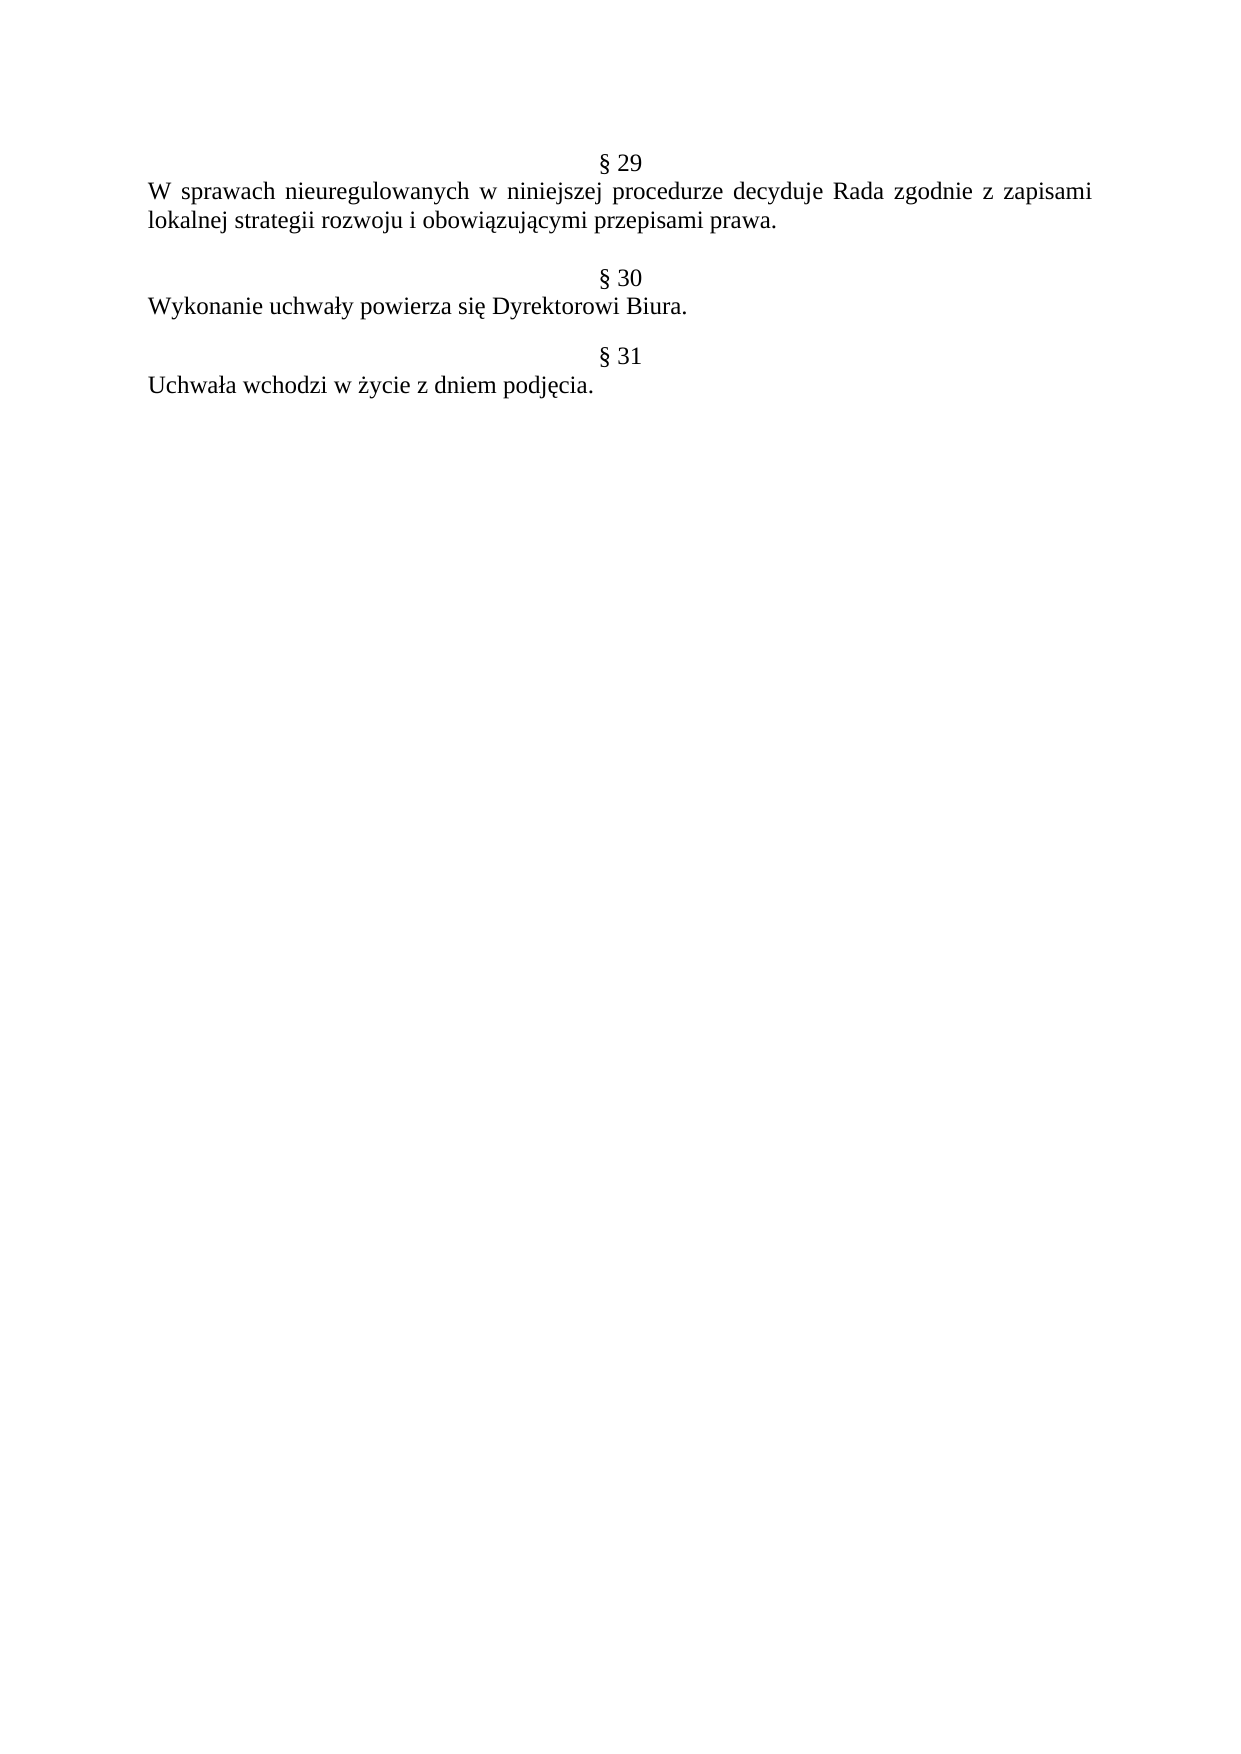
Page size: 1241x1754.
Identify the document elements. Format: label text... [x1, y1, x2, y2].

list § 30 [148, 263, 1093, 291]
list W sprawach nieuregulowanych w niniejszej procedurze decyduje Rada zgodnie z zapisami lokalnej strategii rozwoju i obowiązującymi przepisami prawa. [148, 176, 1093, 234]
list Wykonanie uchwały powierza się Dyrektorowi Biura. [148, 291, 1093, 320]
list Uchwała wchodzi w życie z dniem podjęcia. [148, 370, 1093, 398]
list § 29 [148, 148, 1093, 176]
list § 31 [148, 341, 1093, 370]
